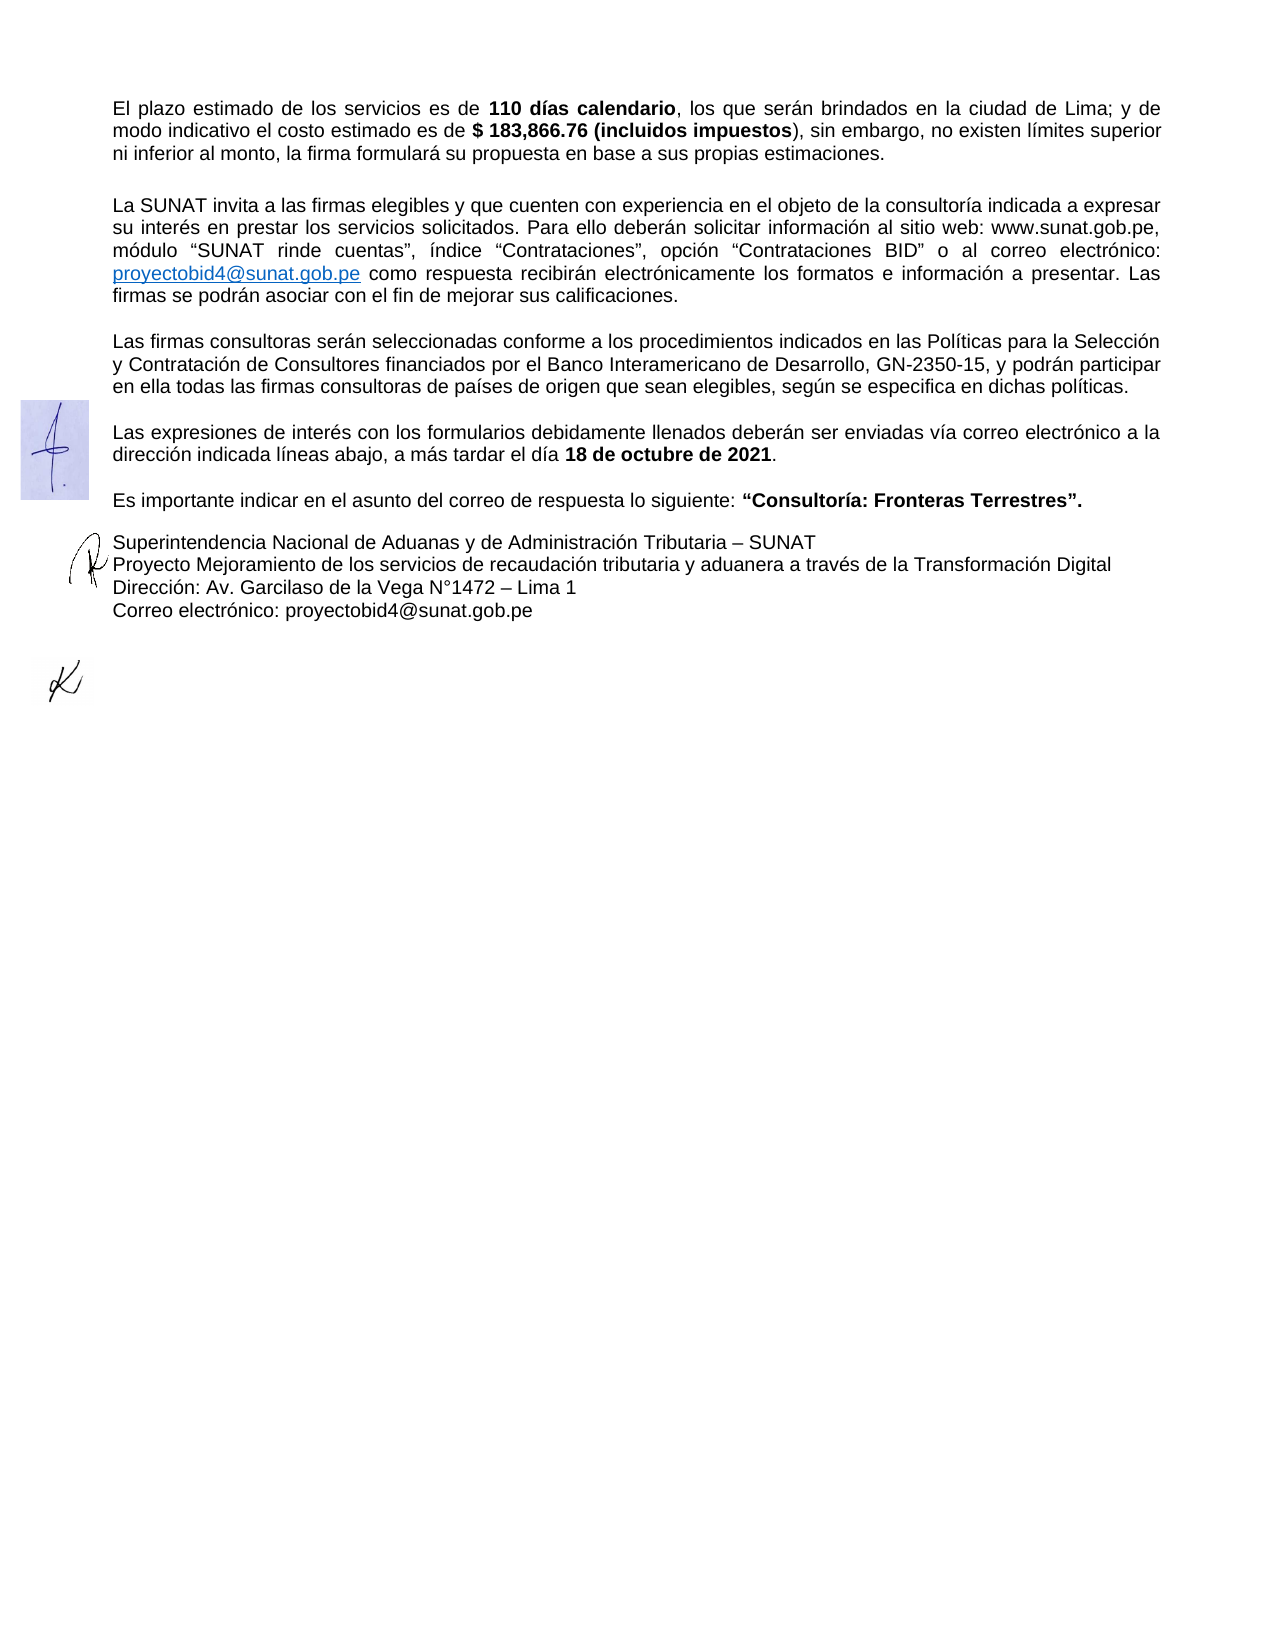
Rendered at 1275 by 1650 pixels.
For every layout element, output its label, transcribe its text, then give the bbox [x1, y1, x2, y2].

text Es importante indicar en el asunto del correo de respuesta lo siguiente: “Consultoría: Fronteras Terrestres”. [112, 489, 1162, 511]
text Superintendencia Nacional de Aduanas y de Administración Tributaria – SUNAT [112, 531, 1162, 553]
text Dirección: Av. Garcilaso de la Vega N°1472 – Lima 1 [112, 576, 1162, 599]
text La SUNAT invita a las firmas elegibles y que cuenten con experiencia en el objeto de la consultoría indicada a expresar su interés en prestar los servicios solicitados. Para ello deberán solicitar información al sitio web: www.sunat.gob.pe, módulo “SUNAT rinde cuentas”, índice “Contrataciones”, opción “Contrataciones BID” o al correo electrónico: proyectobid4@sunat.gob.pe como respuesta recibirán electrónicamente los formatos e información a presentar. Las firmas se podrán asociar con el fin de mejorar sus calificaciones. [112, 193, 1162, 307]
picture [20, 400, 89, 500]
picture [66, 530, 110, 590]
text El plazo estimado de los servicios es de 110 días calendario, los que serán brindados en la ciudad de Lima; y de modo indicativo el costo estimado es de $ 183,866.76 (incluidos impuestos), sin embargo, no existen límites superior ni inferior al monto, la firma formulará su propuesta en base a sus propias estimaciones. [112, 97, 1162, 165]
picture [30, 657, 94, 706]
text Las expresiones de interés con los formularios debidamente llenados deberán ser enviadas vía correo electrónico a la dirección indicada líneas abajo, a más tardar el día 18 de octubre de 2021. [112, 421, 1162, 466]
text Las firmas consultoras serán seleccionadas conforme a los procedimientos indicados en las Políticas para la Selección y Contratación de Consultores financiados por el Banco Interamericano de Desarrollo, GN-2350-15, y podrán participar en ella todas las firmas consultoras de países de origen que sean elegibles, según se especifica en dichas políticas. [112, 330, 1162, 398]
text Correo electrónico: proyectobid4@sunat.gob.pe [112, 599, 1162, 621]
text Proyecto Mejoramiento de los servicios de recaudación tributaria y aduanera a través de la Transformación Digital [112, 553, 1162, 576]
